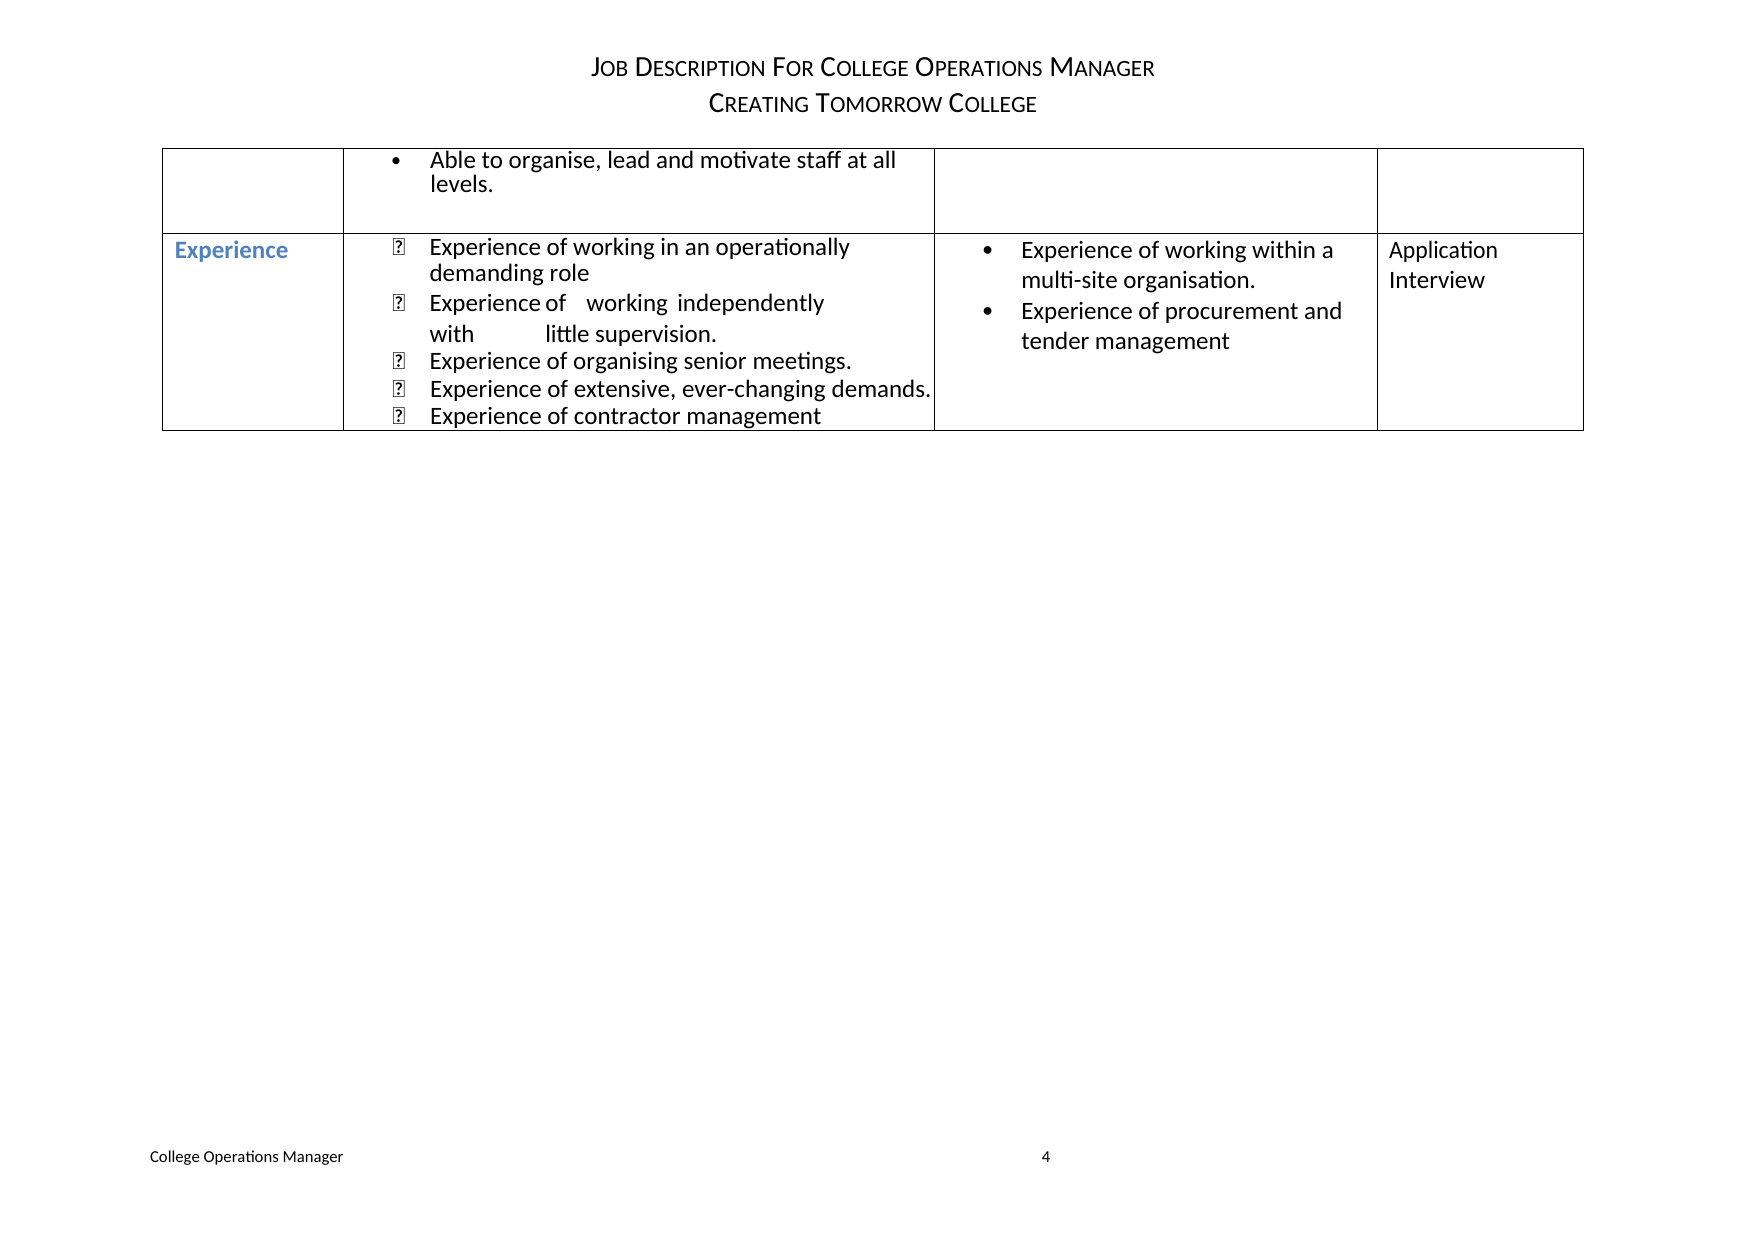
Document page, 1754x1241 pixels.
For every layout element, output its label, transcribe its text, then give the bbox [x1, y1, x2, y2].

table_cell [935, 149, 1377, 233]
table_cell Experience of working within a multi-site organisation. Experience of procurement and tender management [935, 234, 1377, 430]
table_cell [344, 149, 934, 233]
table_cell Application Interview [1378, 234, 1583, 430]
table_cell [1378, 149, 1583, 233]
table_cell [163, 149, 343, 233]
table_cell Experience [163, 234, 343, 430]
table_cell Experience of working in an operationally demanding role Experience of working independently with little supervision. Experience of organising senior meetings. Experience of extensive, ever-changing demands. Experience of contractor management [344, 234, 934, 430]
